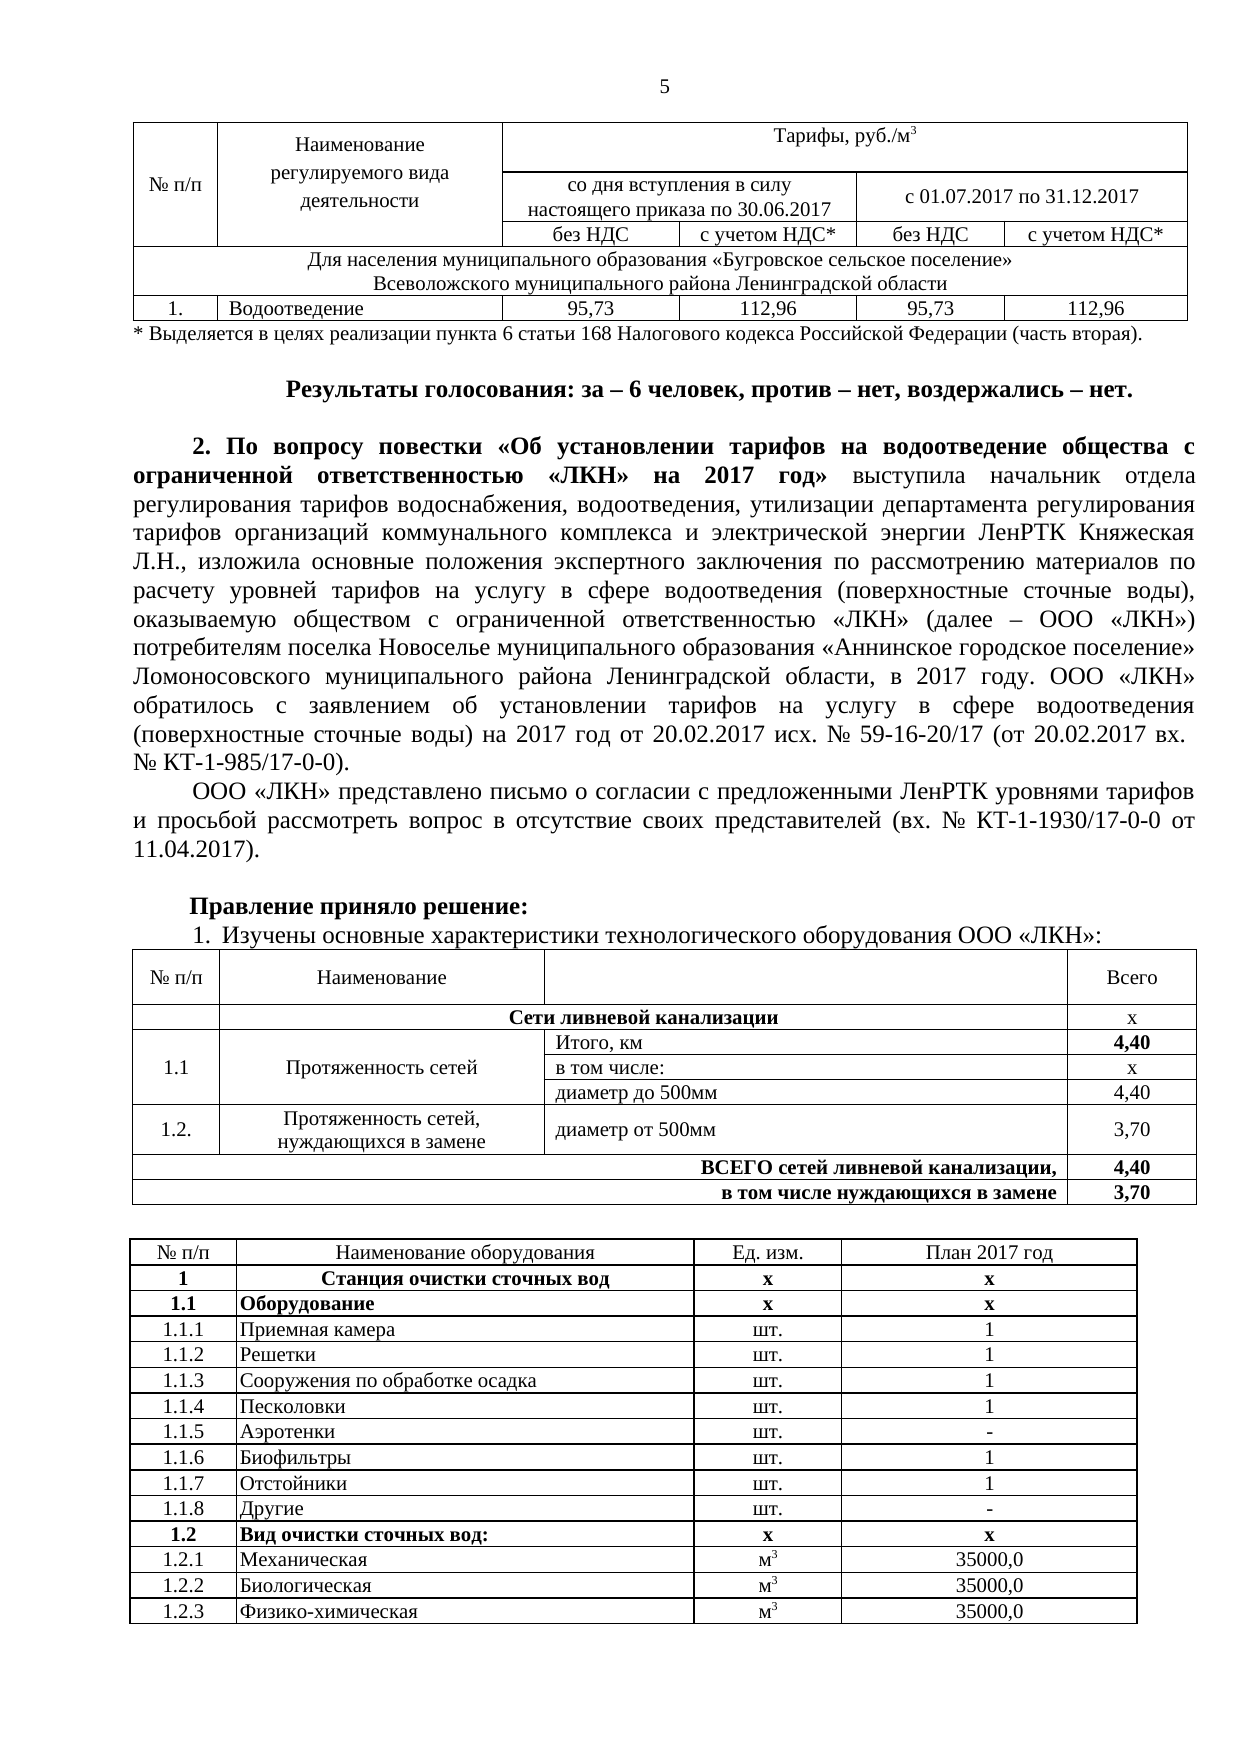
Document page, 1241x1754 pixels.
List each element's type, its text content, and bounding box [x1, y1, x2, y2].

table_cell Приемная камера [237, 1317, 693, 1341]
table_cell 35000,0 [842, 1547, 1136, 1571]
table_cell Оборудование [237, 1291, 693, 1315]
table_cell 1.1.7 [131, 1471, 236, 1494]
table_header Наименование регулируемого вида деятельности [218, 123, 502, 246]
table_cell 1 [842, 1471, 1136, 1494]
table_cell 1.1.8 [131, 1496, 236, 1520]
table_cell 1 [842, 1394, 1136, 1418]
table_header Ед. изм. [695, 1240, 841, 1264]
table_cell [133, 1005, 219, 1029]
table_header Наименование оборудования [237, 1240, 693, 1264]
table_cell без НДС [857, 222, 1004, 246]
table_cell Решетки [237, 1342, 693, 1366]
table_cell 1.1.4 [131, 1394, 236, 1418]
table_cell м3 [695, 1599, 841, 1623]
table_cell Водоотведение [218, 296, 502, 320]
table_cell со дня вступления в силу настоящего приказа по 30.06.2017 [503, 173, 856, 221]
text * Выделяется в целях реализации пункта 6 статьи 168 Налогового кодекса Российской Федерации (часть вторая). [133, 321, 1196, 345]
table_cell Вид очистки сточных вод: [237, 1522, 693, 1546]
table_cell Физико-химическая [237, 1599, 693, 1623]
table_cell 3,70 [1068, 1180, 1196, 1204]
table_cell 3,70 [1068, 1105, 1196, 1153]
text Результаты голосования: за – 6 человек, против – нет, воздержались – нет. [133, 374, 1211, 402]
table_cell в том числе: [545, 1055, 1067, 1079]
table_cell шт. [695, 1445, 841, 1469]
table_cell - [842, 1419, 1136, 1443]
table_cell х [1068, 1005, 1196, 1029]
table_header № п/п [131, 1240, 236, 1264]
table_cell Итого, км [545, 1030, 1067, 1054]
table_cell 1 [842, 1342, 1136, 1366]
table_cell шт. [695, 1471, 841, 1494]
table_header Тарифы, руб./м3 [503, 123, 1187, 171]
table_cell Песколовки [237, 1394, 693, 1418]
text 2. По вопросу повестки «Об установлении тарифов на водоотведение общества с ограниченной ответственностью «ЛКН» на 2017 год» выступила начальник отдела регулирования тарифов водоснабжения, водоотведения, утилизации департамента регулирования тарифов организаций коммунального комплекса и электрической энергии ЛенРТК Княжеская Л.Н., изложила основные положения экспертного заключения по рассмотрению материалов по расчету уровней тарифов на услугу в сфере водоотведения (поверхностные сточные воды), оказываемую обществом с ограниченной ответственностью «ЛКН» (далее – ООО «ЛКН») потребителям поселка Новоселье муниципального образования «Аннинское городское поселение» Ломоносовского муниципального района Ленинградской области, в 2017 году. ООО «ЛКН» обратилось с заявлением об установлении тарифов на услугу в сфере водоотведения (поверхностные сточные воды) на 2017 год от 20.02.2017 исх. № 59-16-20/17 (от 20.02.2017 вх. № КТ-1-985/17-0-0). [133, 431, 1196, 776]
table_cell 1.2 [131, 1522, 236, 1546]
table_cell - [842, 1496, 1136, 1520]
table_header [545, 950, 1067, 1004]
table_cell Другие [237, 1496, 693, 1520]
table_cell 1.2.1 [131, 1547, 236, 1571]
table_cell 35000,0 [842, 1573, 1136, 1597]
table_cell 112,96 [680, 296, 856, 320]
table_cell 1 [131, 1266, 236, 1289]
table_cell шт. [695, 1496, 841, 1520]
text Правление приняло решение: [133, 891, 1196, 920]
table_cell 1.1 [131, 1291, 236, 1315]
table_cell ВСЕГО сетей ливневой канализации, [133, 1155, 1067, 1179]
table_cell 1. [134, 296, 217, 320]
table_cell Механическая [237, 1547, 693, 1571]
table_cell 1 [842, 1317, 1136, 1341]
table_cell 95,73 [857, 296, 1004, 320]
table_cell в том числе нуждающихся в замене [133, 1180, 1067, 1204]
table_cell Отстойники [237, 1471, 693, 1494]
table_cell 1.1.5 [131, 1419, 236, 1443]
table_cell 1.1.2 [131, 1342, 236, 1366]
table_header План 2017 год [842, 1240, 1136, 1264]
table_cell 1.1.1 [131, 1317, 236, 1341]
table_cell x [842, 1266, 1136, 1289]
table_cell диаметр до 500мм [545, 1080, 1067, 1104]
table_cell 1.1.3 [131, 1368, 236, 1392]
table_cell без НДС [503, 222, 679, 246]
table_cell Сети ливневой канализации [220, 1005, 1067, 1029]
table_cell Протяженность сетей [220, 1030, 544, 1104]
table_cell Биофильтры [237, 1445, 693, 1469]
table_cell x [695, 1522, 841, 1546]
text ООО «ЛКН» представлено письмо о согласии с предложенными ЛенРТК уровнями тарифов и просьбой рассмотреть вопрос в отсутствие своих представителей (вх. № КТ-1-1930/17-0-0 от 11.04.2017). [133, 776, 1196, 862]
table_cell с 01.07.2017 по 31.12.2017 [857, 173, 1187, 221]
table_cell x [842, 1291, 1136, 1315]
table_cell Сооружения по обработке осадка [237, 1368, 693, 1392]
table_cell 1 [842, 1368, 1136, 1392]
table_header Наименование [220, 950, 544, 1004]
table_cell м3 [695, 1547, 841, 1571]
table_cell 4,40 [1068, 1080, 1196, 1104]
table_cell 4,40 [1068, 1155, 1196, 1179]
table_cell 4,40 [1068, 1030, 1196, 1054]
table_cell 1.1.6 [131, 1445, 236, 1469]
table_cell 35000,0 [842, 1599, 1136, 1623]
table_cell 1 [842, 1445, 1136, 1469]
table_cell шт. [695, 1394, 841, 1418]
table_cell 95,73 [503, 296, 679, 320]
table_cell 1.1 [133, 1030, 219, 1104]
table_header № п/п [133, 950, 219, 1004]
table_cell 112,96 [1005, 296, 1187, 320]
table_header № п/п [134, 123, 217, 246]
table_cell x [842, 1522, 1136, 1546]
table_cell м3 [695, 1573, 841, 1597]
table_cell Станция очистки сточных вод [237, 1266, 693, 1289]
table_cell с учетом НДС* [1005, 222, 1187, 246]
table_cell шт. [695, 1317, 841, 1341]
table_cell Протяженность сетей, нуждающихся в замене [220, 1105, 544, 1153]
table_cell 1.2. [133, 1105, 219, 1153]
table_cell x [695, 1291, 841, 1315]
table_cell шт. [695, 1368, 841, 1392]
table_header Всего [1068, 950, 1196, 1004]
table_cell х [1068, 1055, 1196, 1079]
table_cell Биологическая [237, 1573, 693, 1597]
table_cell Для населения муниципального образования «Бугровское сельское поселение» Всеволожского муниципального района Ленинградской области [134, 247, 1187, 295]
table_cell диаметр от 500мм [545, 1105, 1067, 1153]
table_cell шт. [695, 1342, 841, 1366]
table_cell с учетом НДС* [680, 222, 856, 246]
list Изучены основные характеристики технологического оборудования ООО «ЛКН»: [192, 920, 1196, 949]
table_cell шт. [695, 1419, 841, 1443]
table_cell 1.2.3 [131, 1599, 236, 1623]
table_cell 1.2.2 [131, 1573, 236, 1597]
table_cell x [695, 1266, 841, 1289]
table_cell Аэротенки [237, 1419, 693, 1443]
